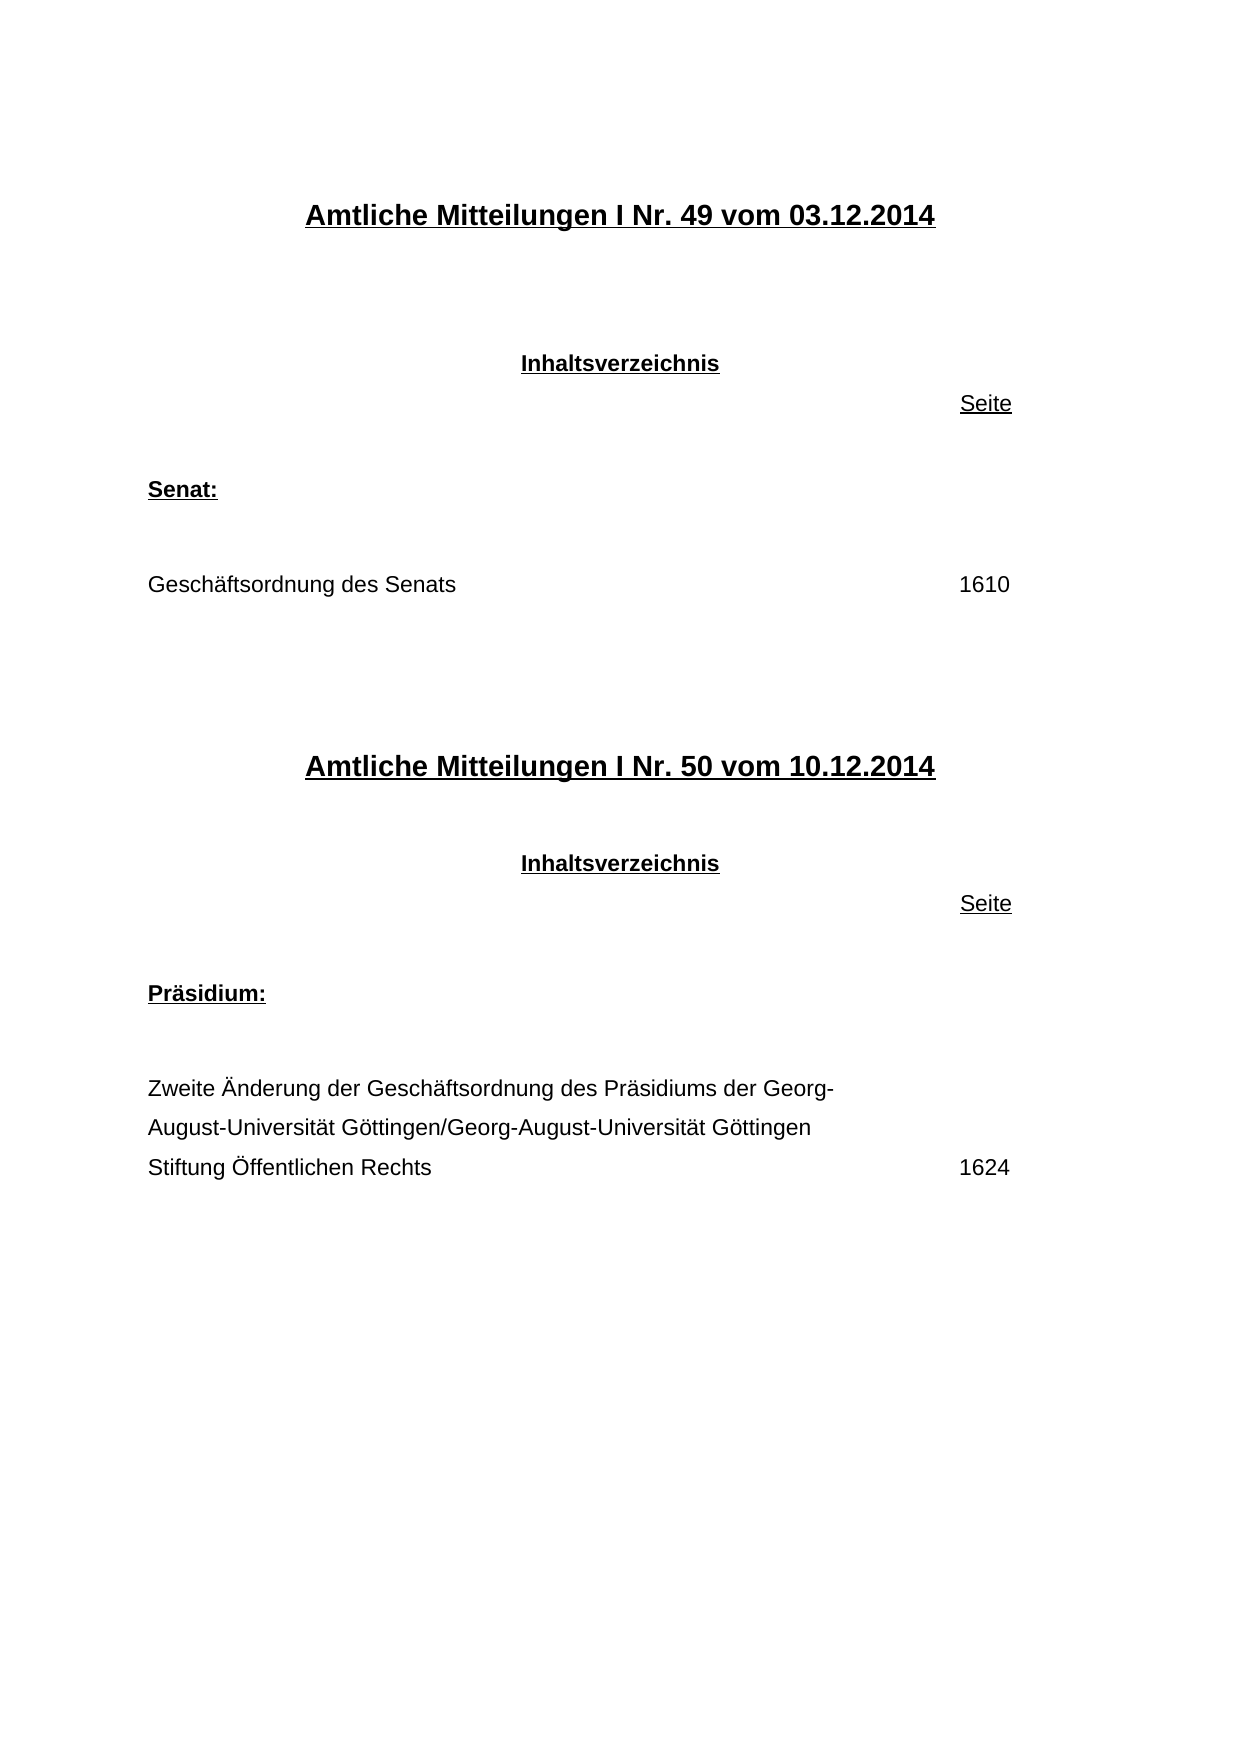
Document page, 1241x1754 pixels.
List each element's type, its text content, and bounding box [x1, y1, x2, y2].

text Amtliche Mitteilungen I Nr. 50 vom 10.12.2014 [148, 749, 1093, 782]
text Senat: [148, 476, 1211, 502]
text Präsidium: [148, 980, 1211, 1007]
text Amtliche Mitteilungen I Nr. 49 vom 03.12.2014 [148, 198, 1093, 231]
text Seite [148, 389, 1093, 416]
text Geschäftsordnung des Senats 1610 [148, 571, 1093, 597]
text Zweite Änderung der Geschäftsordnung des Präsidiums der Georg- August-Universität Göttingen/Georg-August-Universität Göttingen Stiftung Öffentlichen Rechts 1624 [148, 1075, 1093, 1180]
text Inhaltsverzeichnis [148, 350, 1093, 376]
text Seite [148, 890, 1093, 916]
text Inhaltsverzeichnis [148, 850, 1093, 877]
